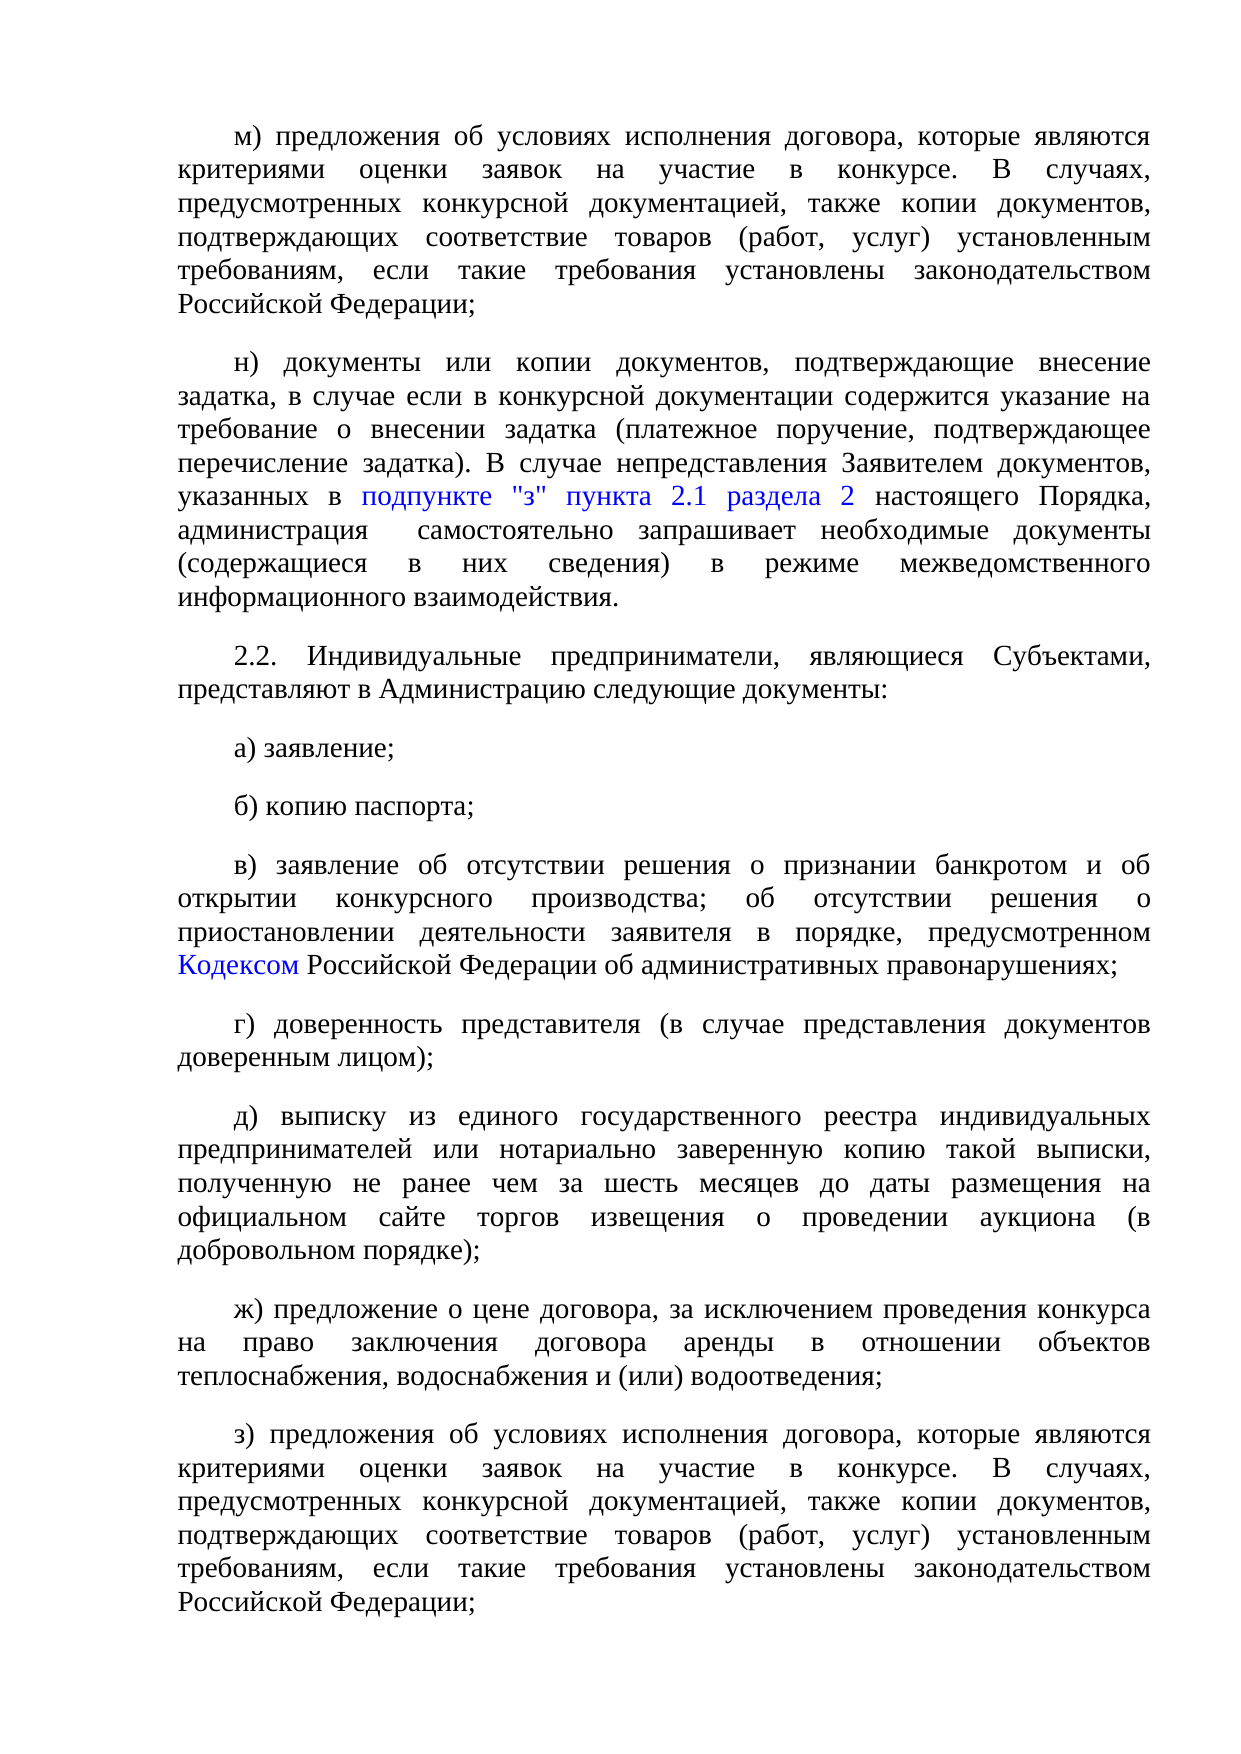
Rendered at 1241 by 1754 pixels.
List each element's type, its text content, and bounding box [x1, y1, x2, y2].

text б) копию паспорта; [177, 788, 1152, 822]
text в) заявление об отсутствии решения о признании банкротом и об открытии конкурсного производства; об отсутствии решения о приостановлении деятельности заявителя в порядке, предусмотренном Кодексом Российской Федерации об административных правонарушениях; [177, 847, 1152, 981]
text а) заявление; [177, 730, 1152, 763]
text ж) предложение о цене договора, за исключением проведения конкурса на право заключения договора аренды в отношении объектов теплоснабжения, водоснабжения и (или) водоотведения; [177, 1291, 1152, 1391]
text м) предложения об условиях исполнения договора, которые являются критериями оценки заявок на участие в конкурсе. В случаях, предусмотренных конкурсной документацией, также копии документов, подтверждающих соответствие товаров (работ, услуг) установленным требованиям, если такие требования установлены законодательством Российской Федерации; [177, 118, 1152, 319]
text н) документы или копии документов, подтверждающие внесение задатка, в случае если в конкурсной документации содержится указание на требование о внесении задатка (платежное поручение, подтверждающее перечисление задатка). В случае непредставления Заявителем документов, указанных в подпункте "з" пункта 2.1 раздела 2 настоящего Порядка, администрация самостоятельно запрашивает необходимые документы (содержащиеся в них сведения) в режиме межведомственного информационного взаимодействия. [177, 344, 1152, 613]
text г) доверенность представителя (в случае представления документов доверенным лицом); [177, 1006, 1152, 1073]
text з) предложения об условиях исполнения договора, которые являются критериями оценки заявок на участие в конкурсе. В случаях, предусмотренных конкурсной документацией, также копии документов, подтверждающих соответствие товаров (работ, услуг) установленным требованиям, если такие требования установлены законодательством Российской Федерации; [177, 1416, 1152, 1618]
text д) выписку из единого государственного реестра индивидуальных предпринимателей или нотариально заверенную копию такой выписки, полученную не ранее чем за шесть месяцев до даты размещения на официальном сайте торгов извещения о проведении аукциона (в добровольном порядке); [177, 1098, 1152, 1266]
text 2.2. Индивидуальные предприниматели, являющиеся Субъектами, представляют в Администрацию следующие документы: [177, 638, 1152, 705]
